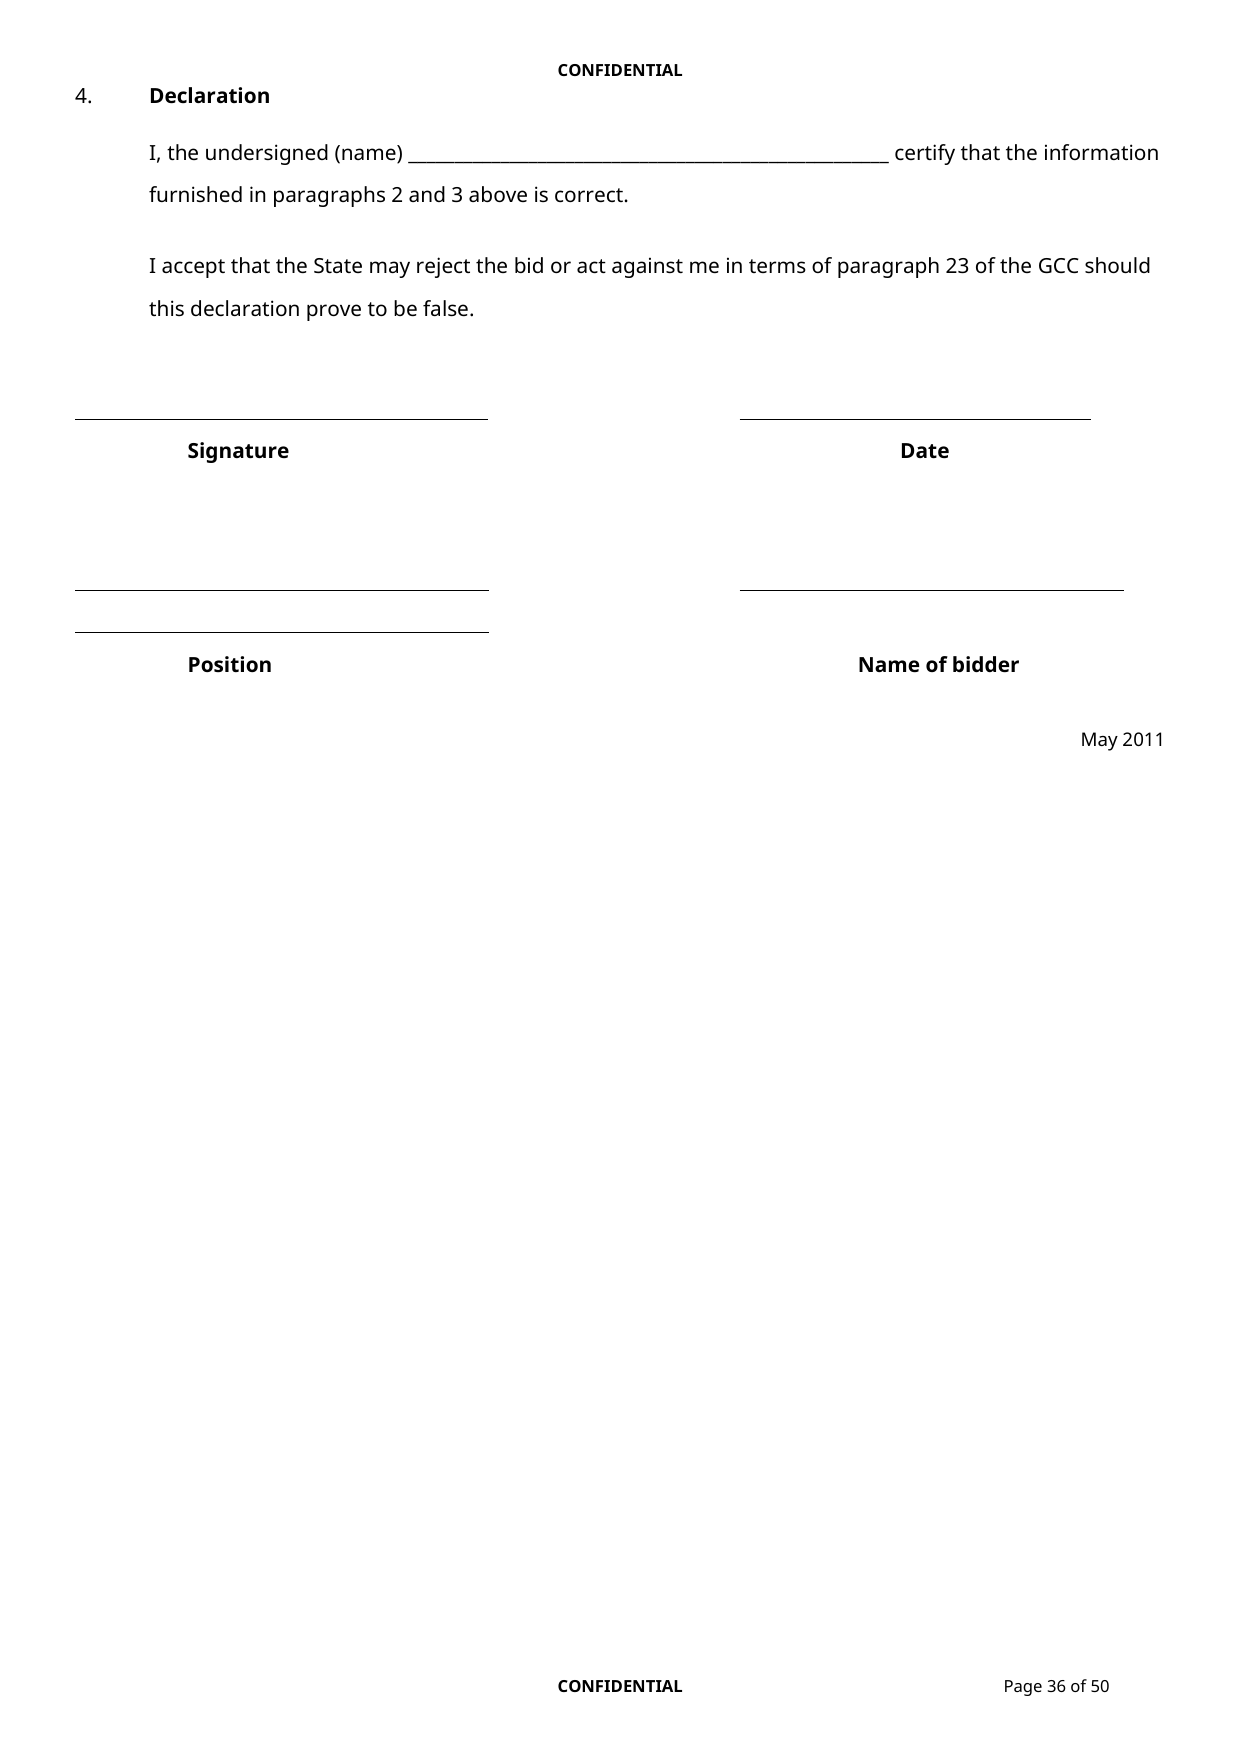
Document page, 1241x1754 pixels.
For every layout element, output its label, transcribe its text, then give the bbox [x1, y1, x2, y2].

text I, the undersigned (name) ____________________________________________________ certify that the information furnished in paragraphs 2 and 3 above is correct. [149, 138, 1165, 209]
text Signature Date [131, 437, 1165, 465]
text 4. Declaration [75, 81, 1165, 109]
text May 2011 [131, 727, 1165, 752]
text I accept that the State may reject the bid or act against me in terms of paragraph 23 of the GCC should this declaration prove to be false. [149, 252, 1165, 323]
text Position Name of bidder [131, 650, 1165, 678]
